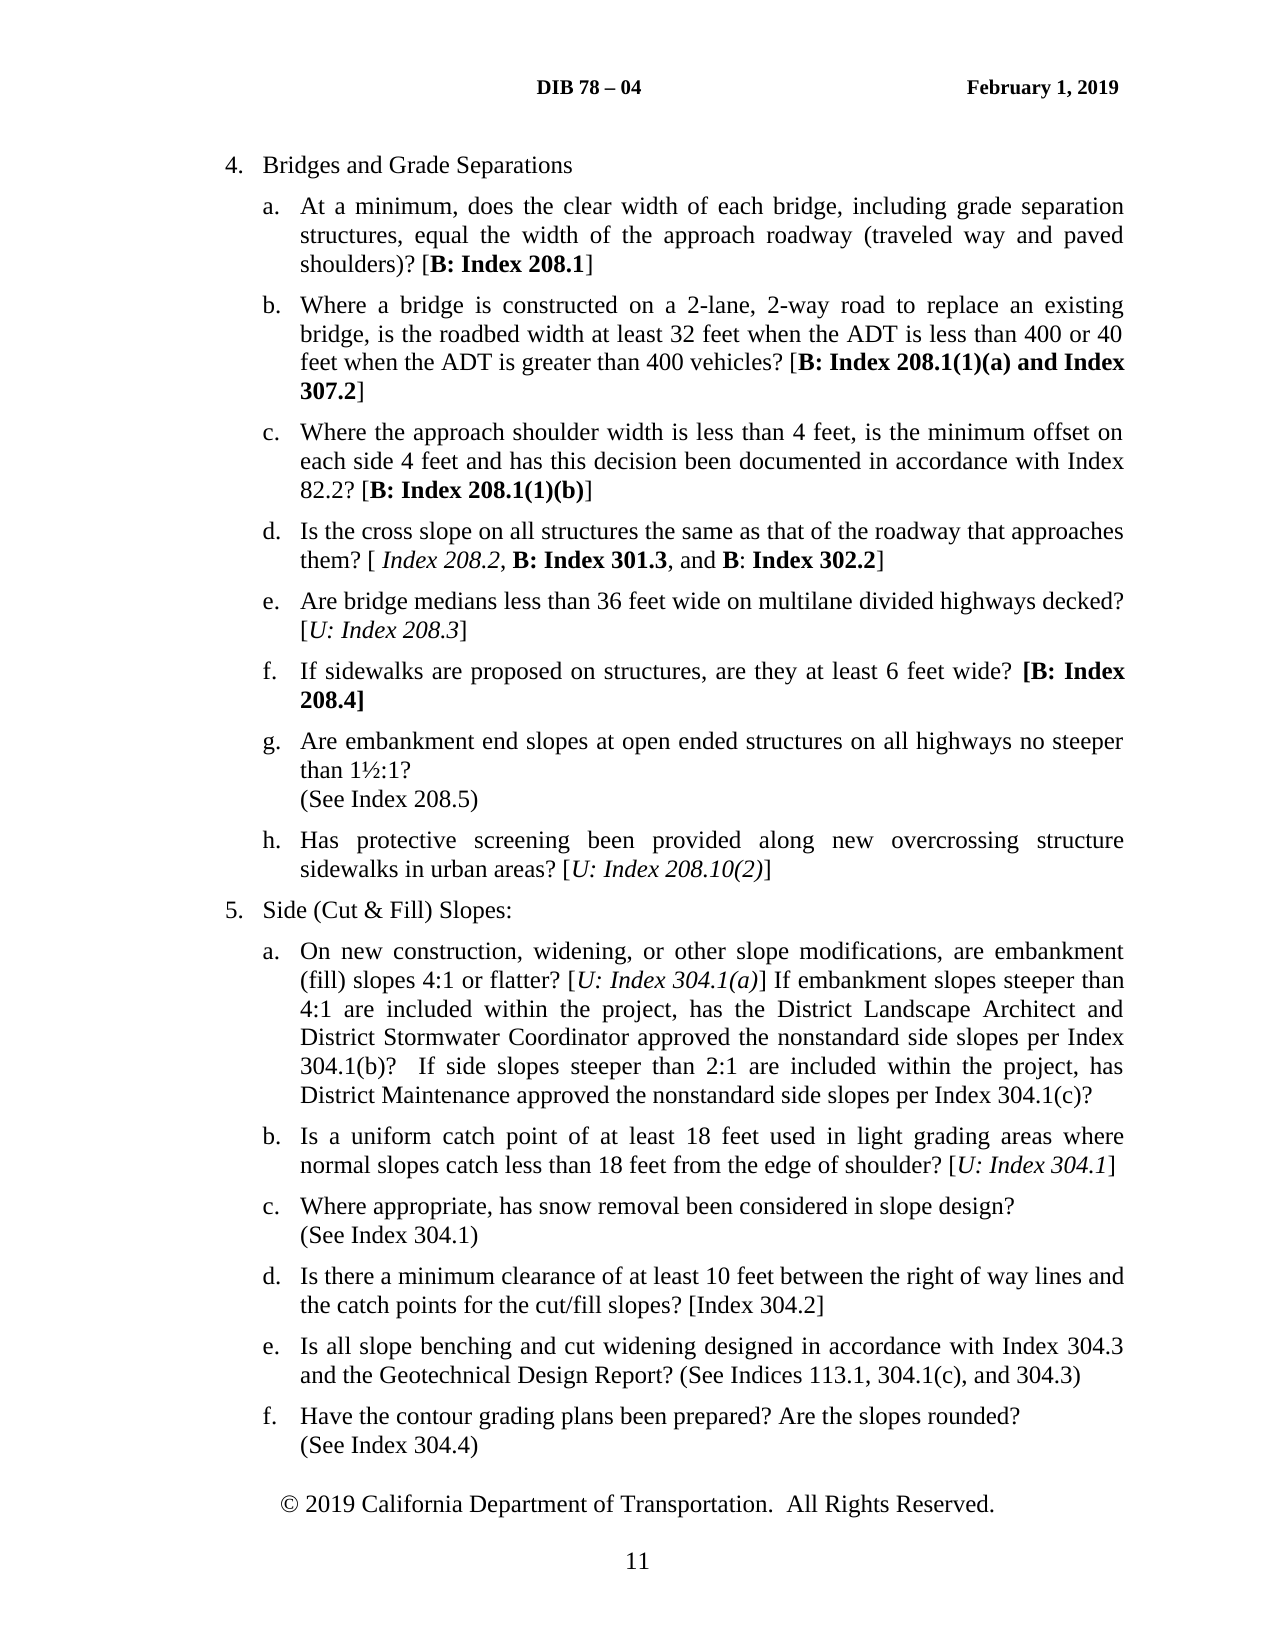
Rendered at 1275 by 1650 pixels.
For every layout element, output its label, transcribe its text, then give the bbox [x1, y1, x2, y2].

list Side (Cut & Fill) Slopes: [225, 895, 1125, 924]
list Is a uniform catch point of at least 18 feet used in light grading areas where normal slopes catch less than 18 feet from the edge of shoulder? [U: Index 304.1] [262, 1121, 1125, 1179]
list Has protective screening been provided along new overcrossing structure sidewalks in urban areas? [U: Index 208.10(2)] [262, 825, 1125, 882]
list Where the approach shoulder width is less than 4 feet, is the minimum offset on each side 4 feet and has this decision been documented in accordance with Index 82.2? [B: Index 208.1(1)(b)] [262, 417, 1125, 504]
list Are bridge medians less than 36 feet wide on multilane divided highways decked? [U: Index 208.3] [262, 586, 1125, 644]
text (See Index 208.5) [300, 784, 1125, 812]
list Is all slope benching and cut widening designed in accordance with Index 304.3 and the Geotechnical Design Report? (See Indices 113.1, 304.1(c), and 304.3) [262, 1331, 1125, 1389]
list Are embankment end slopes at open ended structures on all highways no steeper than 1½:1? [262, 726, 1125, 784]
list Bridges and Grade Separations [225, 150, 1125, 179]
list Where appropriate, has snow removal been considered in slope design? [262, 1191, 1125, 1220]
list Is there a minimum clearance of at least 10 feet between the right of way lines and the catch points for the cut/fill slopes? [Index 304.2] [262, 1261, 1125, 1319]
list Is the cross slope on all structures the same as that of the roadway that approaches them? [ Index 208.2, B: Index 301.3, and B: Index 302.2] [262, 516, 1125, 574]
text (See Index 304.1) [300, 1220, 1125, 1249]
list If sidewalks are proposed on structures, are they at least 6 feet wide? [B: Index 208.4] [262, 656, 1125, 714]
list On new construction, widening, or other slope modifications, are embankment (fill) slopes 4:1 or flatter? [U: Index 304.1(a)] If embankment slopes steeper than 4:1 are included within the project, has the District Landscape Architect and District Stormwater Coordinator approved the nonstandard side slopes per Index 304.1(b)? If side slopes steeper than 2:1 are included within the project, has District Maintenance approved the nonstandard side slopes per Index 304.1(c)? [262, 936, 1125, 1109]
text (See Index 304.4) [216, 1430, 1125, 1459]
list Have the contour grading plans been prepared? Are the slopes rounded? [262, 1401, 1125, 1430]
list At a minimum, does the clear width of each bridge, including grade separation structures, equal the width of the approach roadway (traveled way and paved shoulders)? [B: Index 208.1] [262, 191, 1125, 277]
list Where a bridge is constructed on a 2-lane, 2-way road to replace an existing bridge, is the roadbed width at least 32 feet when the ADT is less than 400 or 40 feet when the ADT is greater than 400 vehicles? [B: Index 208.1(1)(a) and Index 307.2] [262, 290, 1125, 405]
